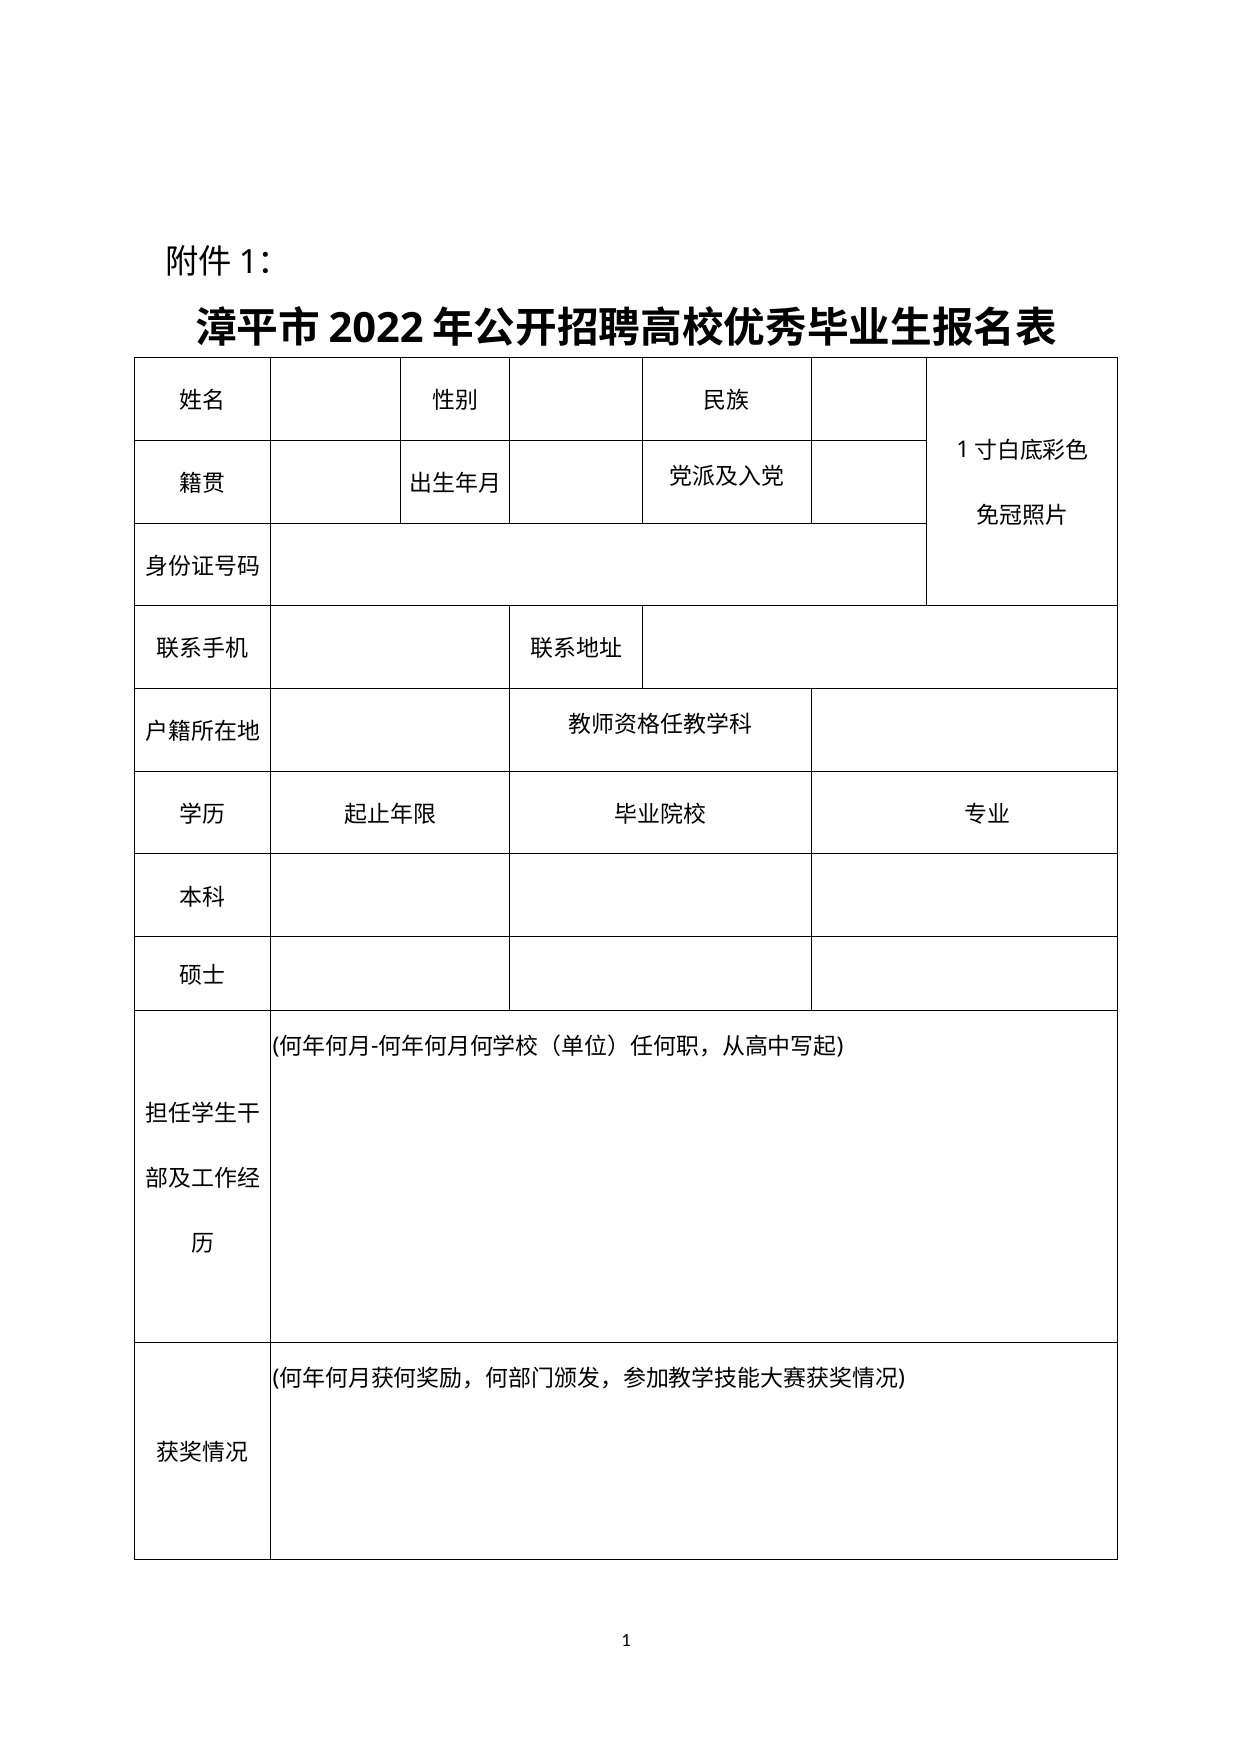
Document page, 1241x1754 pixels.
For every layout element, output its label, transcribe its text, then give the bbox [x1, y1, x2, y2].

table_header 1寸白底彩色 免冠照片 [927, 358, 1117, 605]
table_cell 毕业院校 [510, 772, 811, 853]
table_cell (何年何月-何年何月何学校（单位）任何职，从高中写起) [271, 1011, 1117, 1342]
table_header [812, 358, 926, 440]
table_cell 联系手机 [135, 606, 270, 688]
table_cell 学历 [135, 772, 270, 853]
table_header 民族 [643, 358, 811, 440]
table_cell [812, 854, 1117, 936]
table_cell [271, 689, 509, 771]
table_cell [510, 937, 811, 1009]
table_cell [812, 689, 1117, 771]
table_cell [271, 441, 400, 522]
text 漳平市2022年公开招聘高校优秀毕业生报名表 [165, 292, 1087, 357]
table_cell [812, 441, 926, 522]
table_cell [271, 524, 926, 605]
table_cell 起止年限 [271, 772, 509, 853]
table_cell 联系地址 [510, 606, 642, 688]
table_header 性别 [401, 358, 509, 440]
table_cell 户籍所在地 [135, 689, 270, 771]
table_header [510, 358, 642, 440]
table_cell [271, 937, 509, 1009]
table_cell [510, 854, 811, 936]
table_header 姓名 [135, 358, 270, 440]
table_cell 硕士 [135, 937, 270, 1009]
table_cell 党派及入党 时间 [643, 441, 811, 522]
table_cell 籍贯 [135, 441, 270, 522]
table_cell [643, 606, 1117, 688]
table_cell 本科 [135, 854, 270, 936]
table_cell 获奖情况 [135, 1343, 270, 1559]
table_cell [271, 606, 509, 688]
table_cell [510, 441, 642, 522]
table_cell 担任学生干部及工作经历 [135, 1011, 270, 1342]
table_cell 教师资格任教学科 及证书号 [510, 689, 811, 771]
table_cell 身份证号码 [135, 524, 270, 605]
table_cell [271, 854, 509, 936]
table_cell [812, 937, 1117, 1009]
table_cell (何年何月获何奖励，何部门颁发，参加教学技能大赛获奖情况) [271, 1343, 1117, 1559]
text 附件1： [165, 227, 1087, 292]
table_cell 专业 [812, 772, 1117, 853]
table_cell 出生年月 [401, 441, 509, 522]
table_header [271, 358, 400, 440]
